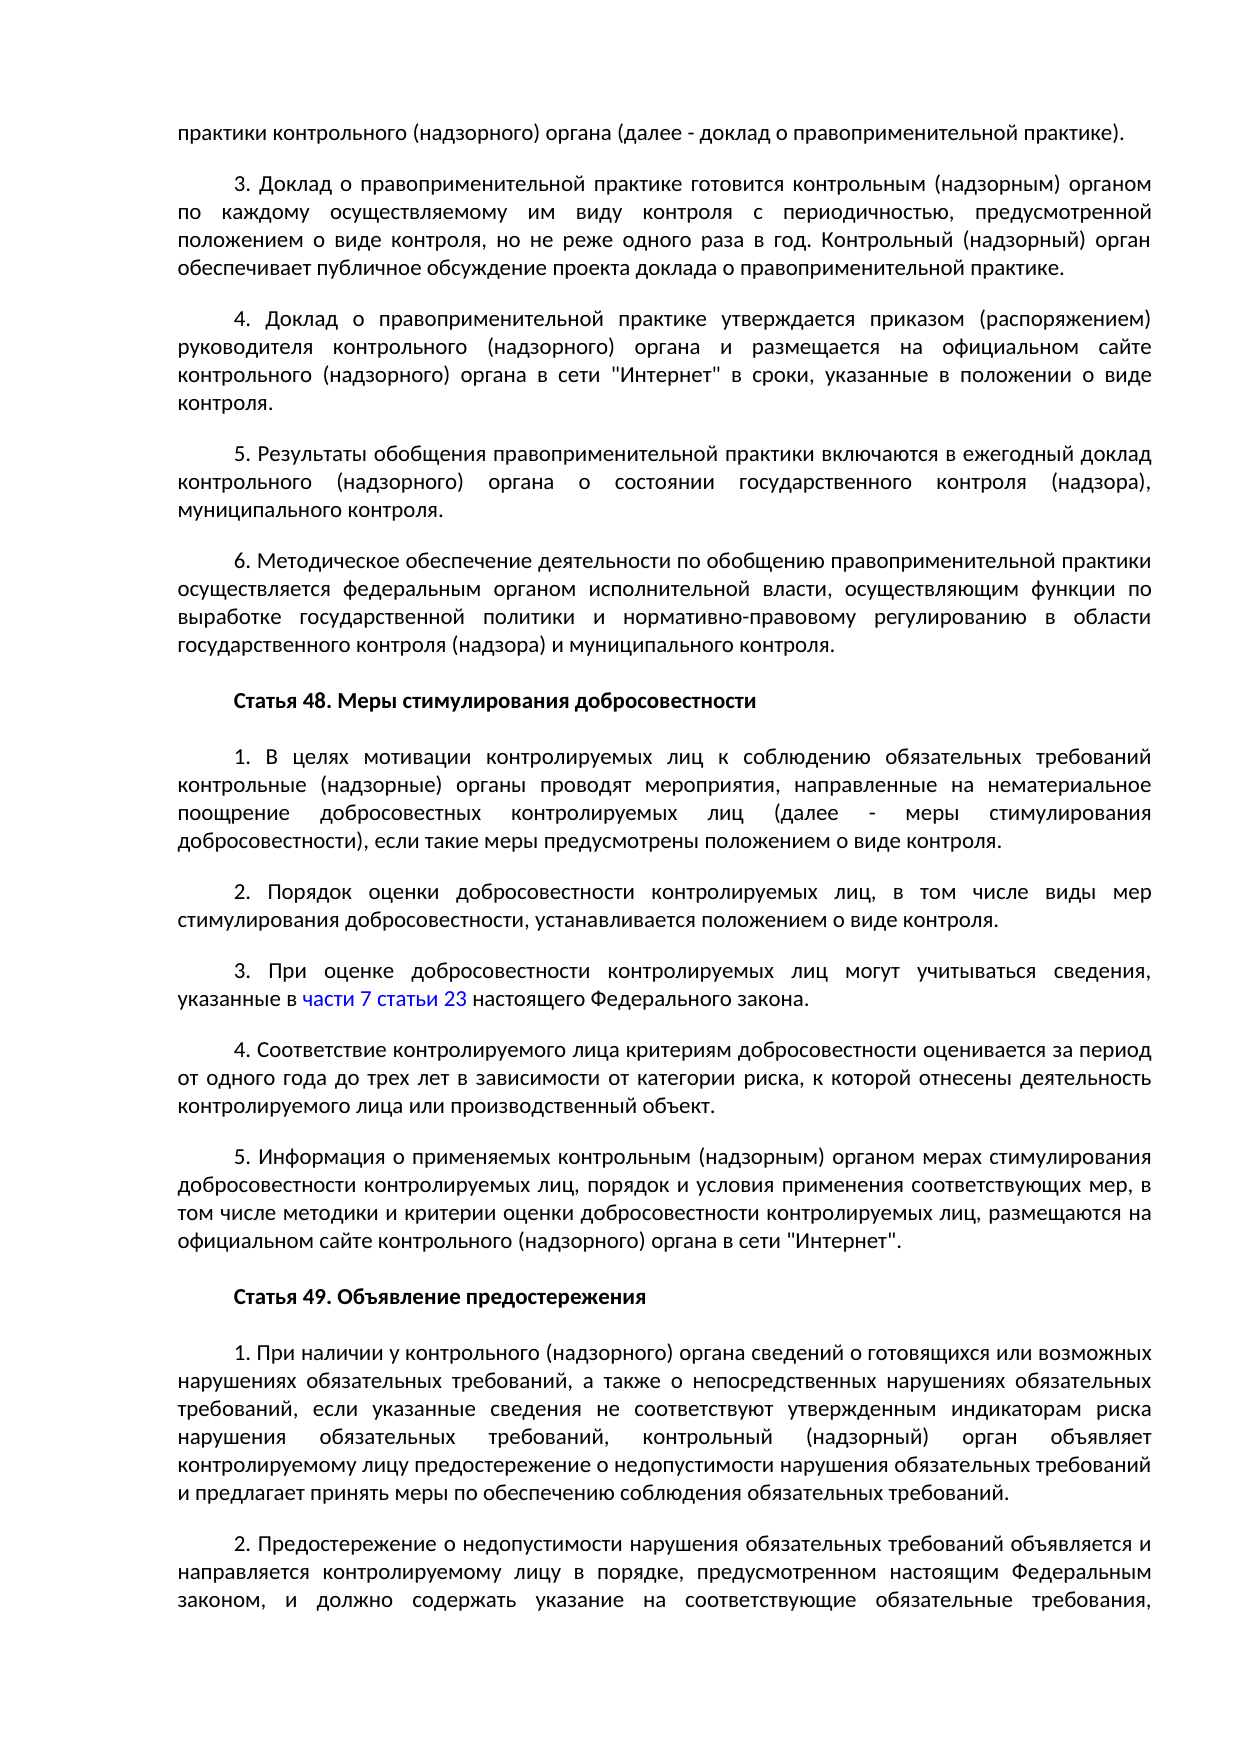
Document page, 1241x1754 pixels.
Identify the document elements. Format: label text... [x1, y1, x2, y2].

text 3. Доклад о правоприменительной практике готовится контрольным (надзорным) органом по каждому осуществляемому им виду контроля с периодичностью, предусмотренной положением о виде контроля, но не реже одного раза в год. Контрольный (надзорный) орган обеспечивает публичное обсуждение проекта доклада о правоприменительной практике. [177, 169, 1152, 281]
text 2. Порядок оценки добросовестности контролируемых лиц, в том числе виды мер стимулирования добросовестности, устанавливается положением о виде контроля. [177, 877, 1152, 933]
text 5. Результаты обобщения правоприменительной практики включаются в ежегодный доклад контрольного (надзорного) органа о состоянии государственного контроля (надзора), муниципального контроля. [177, 439, 1152, 523]
text 5. Информация о применяемых контрольным (надзорным) органом мерах стимулирования добросовестности контролируемых лиц, порядок и условия применения соответствующих мер, в том числе методики и критерии оценки добросовестности контролируемых лиц, размещаются на официальном сайте контрольного (надзорного) органа в сети "Интернет". [177, 1142, 1152, 1254]
title Статья 48. Меры стимулирования добросовестности [177, 686, 1152, 714]
text 4. Доклад о правоприменительной практике утверждается приказом (распоряжением) руководителя контрольного (надзорного) органа и размещается на официальном сайте контрольного (надзорного) органа в сети "Интернет" в сроки, указанные в положении о виде контроля. [177, 304, 1152, 416]
text 1. При наличии у контрольного (надзорного) органа сведений о готовящихся или возможных нарушениях обязательных требований, а также о непосредственных нарушениях обязательных требований, если указанные сведения не соответствуют утвержденным индикаторам риска нарушения обязательных требований, контрольный (надзорный) орган объявляет контролируемому лицу предостережение о недопустимости нарушения обязательных требований и предлагает принять меры по обеспечению соблюдения обязательных требований. [177, 1338, 1152, 1506]
title Статья 49. Объявление предостережения [177, 1282, 1152, 1310]
text 6. Методическое обеспечение деятельности по обобщению правоприменительной практики осуществляется федеральным органом исполнительной власти, осуществляющим функции по выработке государственной политики и нормативно-правовому регулированию в области государственного контроля (надзора) и муниципального контроля. [177, 546, 1152, 658]
text 3. При оценке добросовестности контролируемых лиц могут учитываться сведения, указанные в части 7 статьи 23 настоящего Федерального закона. [177, 956, 1152, 1012]
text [177, 118, 1152, 146]
text 1. В целях мотивации контролируемых лиц к соблюдению обязательных требований контрольные (надзорные) органы проводят мероприятия, направленные на нематериальное поощрение добросовестных контролируемых лиц (далее - меры стимулирования добросовестности), если такие меры предусмотрены положением о виде контроля. [177, 742, 1152, 854]
text 4. Соответствие контролируемого лица критериям добросовестности оценивается за период от одного года до трех лет в зависимости от категории риска, к которой отнесены деятельность контролируемого лица или производственный объект. [177, 1035, 1152, 1119]
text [177, 1529, 1152, 1613]
